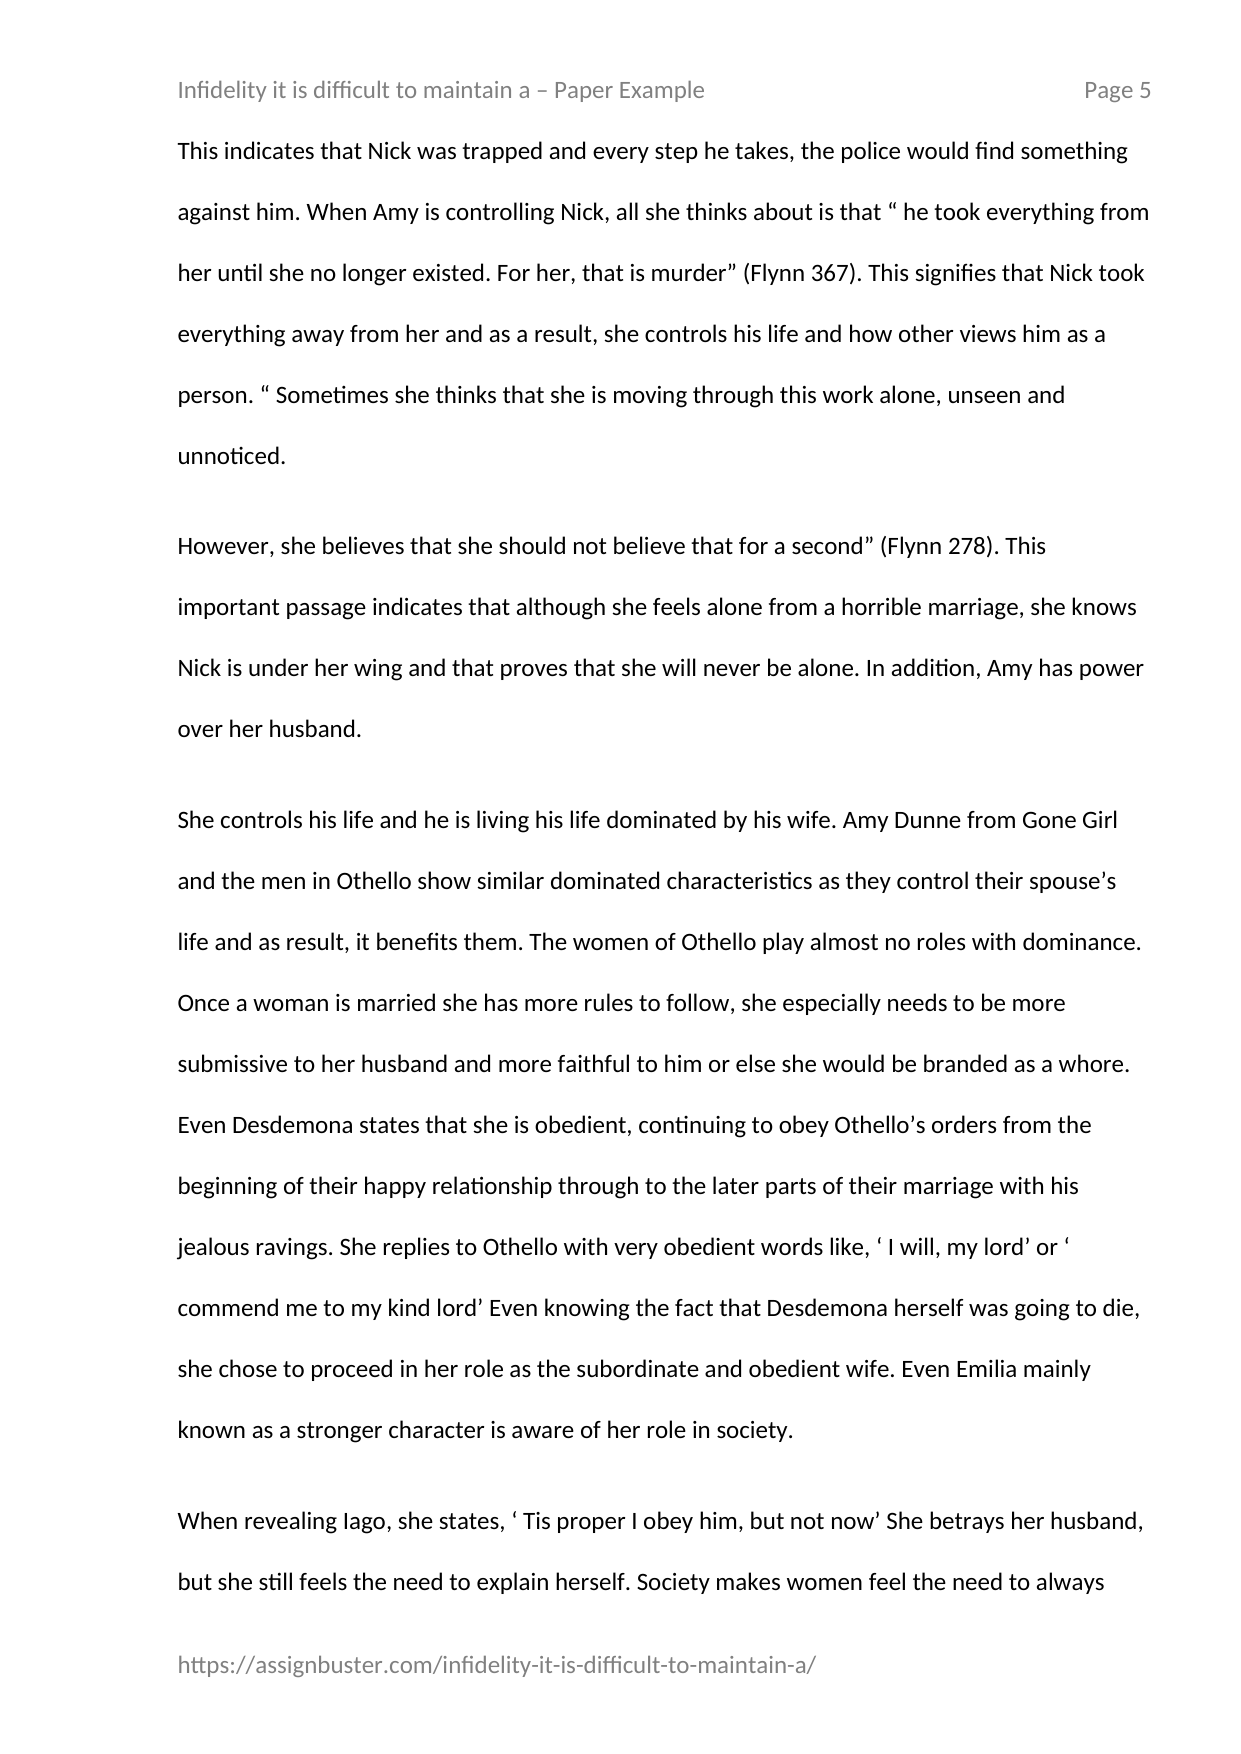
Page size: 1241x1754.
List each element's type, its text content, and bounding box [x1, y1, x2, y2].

text However, she believes that she should not believe that for a second” (Flynn 278). This important passage indicates that although she feels alone from a horrible marriage, she knows Nick is under her wing and that proves that she will never be alone. In addition, Amy has power over her husband. [177, 531, 1152, 744]
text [177, 1505, 1152, 1597]
text This indicates that Nick was trapped and every step he takes, the police would find something against him. When Amy is controlling Nick, all she thinks about is that “ he took everything from her until she no longer existed. For her, that is murder” (Flynn 367). This signifies that Nick took everything away from her and as a result, she controls his life and how other views him as a person. “ Sometimes she thinks that she is moving through this work alone, unseen and unnoticed. [177, 135, 1152, 471]
text She controls his life and he is living his life dominated by his wife. Amy Dunne from Gone Girl and the men in Othello show similar dominated characteristics as they control their spouse’s life and as result, it benefits them. The women of Othello play almost no roles with dominance. Once a woman is married she has more rules to follow, she especially needs to be more submissive to her husband and more faithful to him or else she would be branded as a whore. Even Desdemona states that she is obedient, continuing to obey Othello’s orders from the beginning of their happy relationship through to the later parts of their marriage with his jealous ravings. She replies to Othello with very obedient words like, ‘ I will, my lord’ or ‘ commend me to my kind lord’ Even knowing the fact that Desdemona herself was going to die, she chose to proceed in her role as the subordinate and obedient wife. Even Emilia mainly known as a stronger character is aware of her role in society. [177, 804, 1152, 1445]
